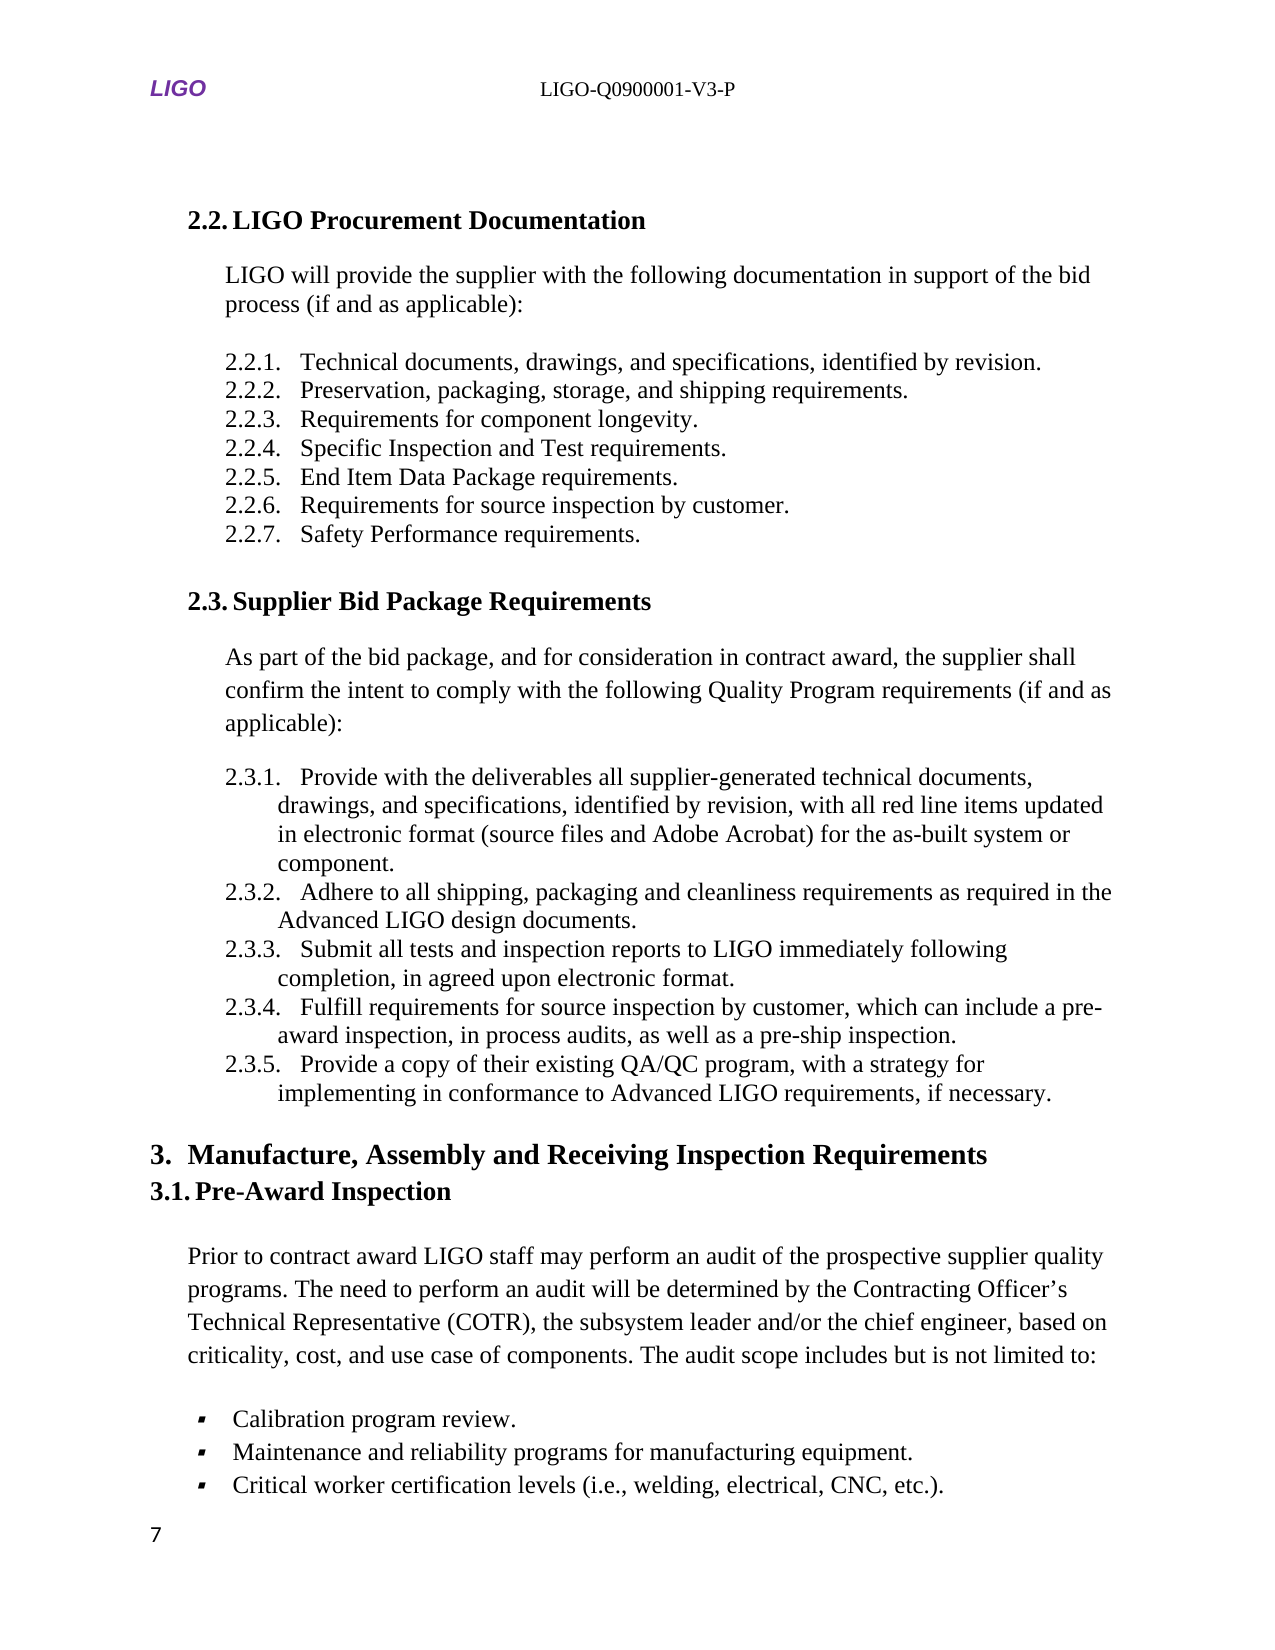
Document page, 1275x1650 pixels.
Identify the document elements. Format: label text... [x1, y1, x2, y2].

list LIGO Procurement Documentation [187, 204, 1125, 235]
list Maintenance and reliability programs for manufacturing equipment. [195, 1437, 1125, 1465]
list Calibration program review. [195, 1404, 1125, 1432]
list Technical documents, drawings, and specifications, identified by revision. [225, 347, 1125, 375]
list Critical worker certification levels (i.e., welding, electrical, CNC, etc.). [195, 1470, 1125, 1498]
list Requirements for component longevity. [225, 404, 1125, 433]
text As part of the bid package, and for consideration in contract award, the supplier shall confirm the intent to comply with the following Quality Program requirements (if and as applicable): [225, 642, 1125, 737]
list Safety Performance requirements. [225, 519, 1125, 548]
list Manufacture, Assembly and Receiving Inspection Requirements [150, 1137, 1125, 1170]
list Specific Inspection and Test requirements. [225, 433, 1125, 462]
text LIGO will provide the supplier with the following documentation in support of the bid process (if and as applicable): [225, 260, 1125, 318]
list Submit all tests and inspection reports to LIGO immediately following completion, in agreed upon electronic format. [225, 934, 1125, 992]
list Supplier Bid Package Requirements [187, 585, 1125, 616]
list Requirements for source inspection by customer. [225, 490, 1125, 519]
list Preservation, packaging, storage, and shipping requirements. [225, 375, 1125, 404]
list Pre-Award Inspection [150, 1175, 1125, 1207]
list End Item Data Package requirements. [225, 462, 1125, 490]
list Adhere to all shipping, packaging and cleanliness requirements as required in the Advanced LIGO design documents. [225, 877, 1125, 934]
list Prior to contract award LIGO staff may perform an audit of the prospective supplier quality programs. The need to perform an audit will be determined by the Contracting Officer’s Technical Representative (COTR), the subsystem leader and/or the chief engineer, based on criticality, cost, and use case of components. The audit scope includes but is not limited to: [187, 1241, 1125, 1369]
list Provide with the deliverables all supplier-generated technical documents, drawings, and specifications, identified by revision, with all red line items updated in electronic format (source files and Adobe Acrobat) for the as-built system or component. [225, 762, 1125, 877]
list Fulfill requirements for source inspection by customer, which can include a pre-award inspection, in process audits, as well as a pre-ship inspection. [225, 992, 1125, 1049]
list Provide a copy of their existing QA/QC program, with a strategy for implementing in conformance to Advanced LIGO requirements, if necessary. [225, 1049, 1125, 1107]
